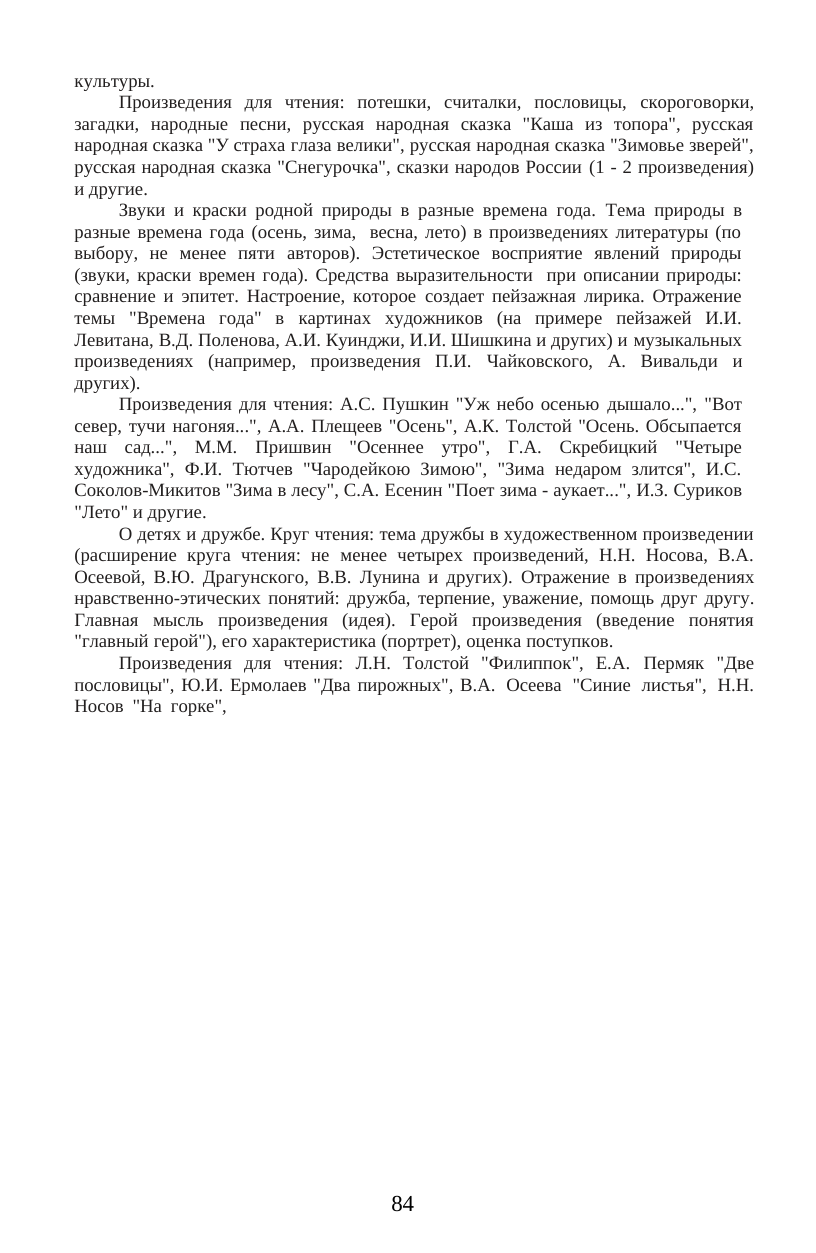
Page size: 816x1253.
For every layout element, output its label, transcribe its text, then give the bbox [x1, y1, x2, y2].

text Произведения для чтения: А.С. Пушкин "Уж небо осенью дышало...", "Вот север, тучи нагоняя...", А.А. Плещеев "Осень", А.К. Толстой "Осень. Обсыпается наш сад...", М.М. Пришвин "Осеннее утро", Г.А. Скребицкий "Четыре художника", Ф.И. Тютчев "Чародейкою Зимою", "Зима недаром злится", И.С. Соколов-Микитов "Зима в лесу", С.А. Есенин "Поет зима - аукает...", И.З. Суриков "Лето" и другие. [74, 393, 742, 522]
text Произведения для чтения: потешки, считалки, пословицы, скороговорки, загадки, народные песни, русская народная сказка "Каша из топора", русская народная сказка "У страха глаза велики", русская народная сказка "Зимовье зверей", русская народная сказка "Снегурочка", сказки народов России (1 - 2 произведения) и другие. [74, 91, 754, 199]
text культуры. [74, 69, 780, 91]
text Звуки и краски родной природы в разные времена года. Тема природы в разные времена года (осень, зима, весна, лето) в произведениях литературы (по выбору, не менее пяти авторов). Эстетическое восприятие явлений природы (звуки, краски времен года). Средства выразительности при описании природы: сравнение и эпитет. Настроение, которое создает пейзажная лирика. Отражение темы "Времена года" в картинах художников (на примере пейзажей И.И. Левитана, В.Д. Поленова, А.И. Куинджи, И.И. Шишкина и других) и музыкальных произведениях (например, произведения П.И. Чайковского, А. Вивальди и других). [74, 199, 742, 393]
text О детях и дружбе. Круг чтения: тема дружбы в художественном произведении (расширение круга чтения: не менее четырех произведений, Н.Н. Носова, В.А. Осеевой, В.Ю. Драгунского, В.В. Лунина и других). Отражение в произведениях нравственно-этических понятий: дружба, терпение, уважение, помощь друг другу. Главная мысль произведения (идея). Герой произведения (введение понятия "главный герой"), его характеристика (портрет), оценка поступков. [74, 522, 754, 652]
text Произведения для чтения: Л.Н. Толстой "Филиппок", Е.А. Пермяк "Две пословицы", Ю.И. Ермолаев "Два пирожных", В.А. Осеева "Синие листья", Н.Н. Носов "На горке", [74, 652, 754, 717]
